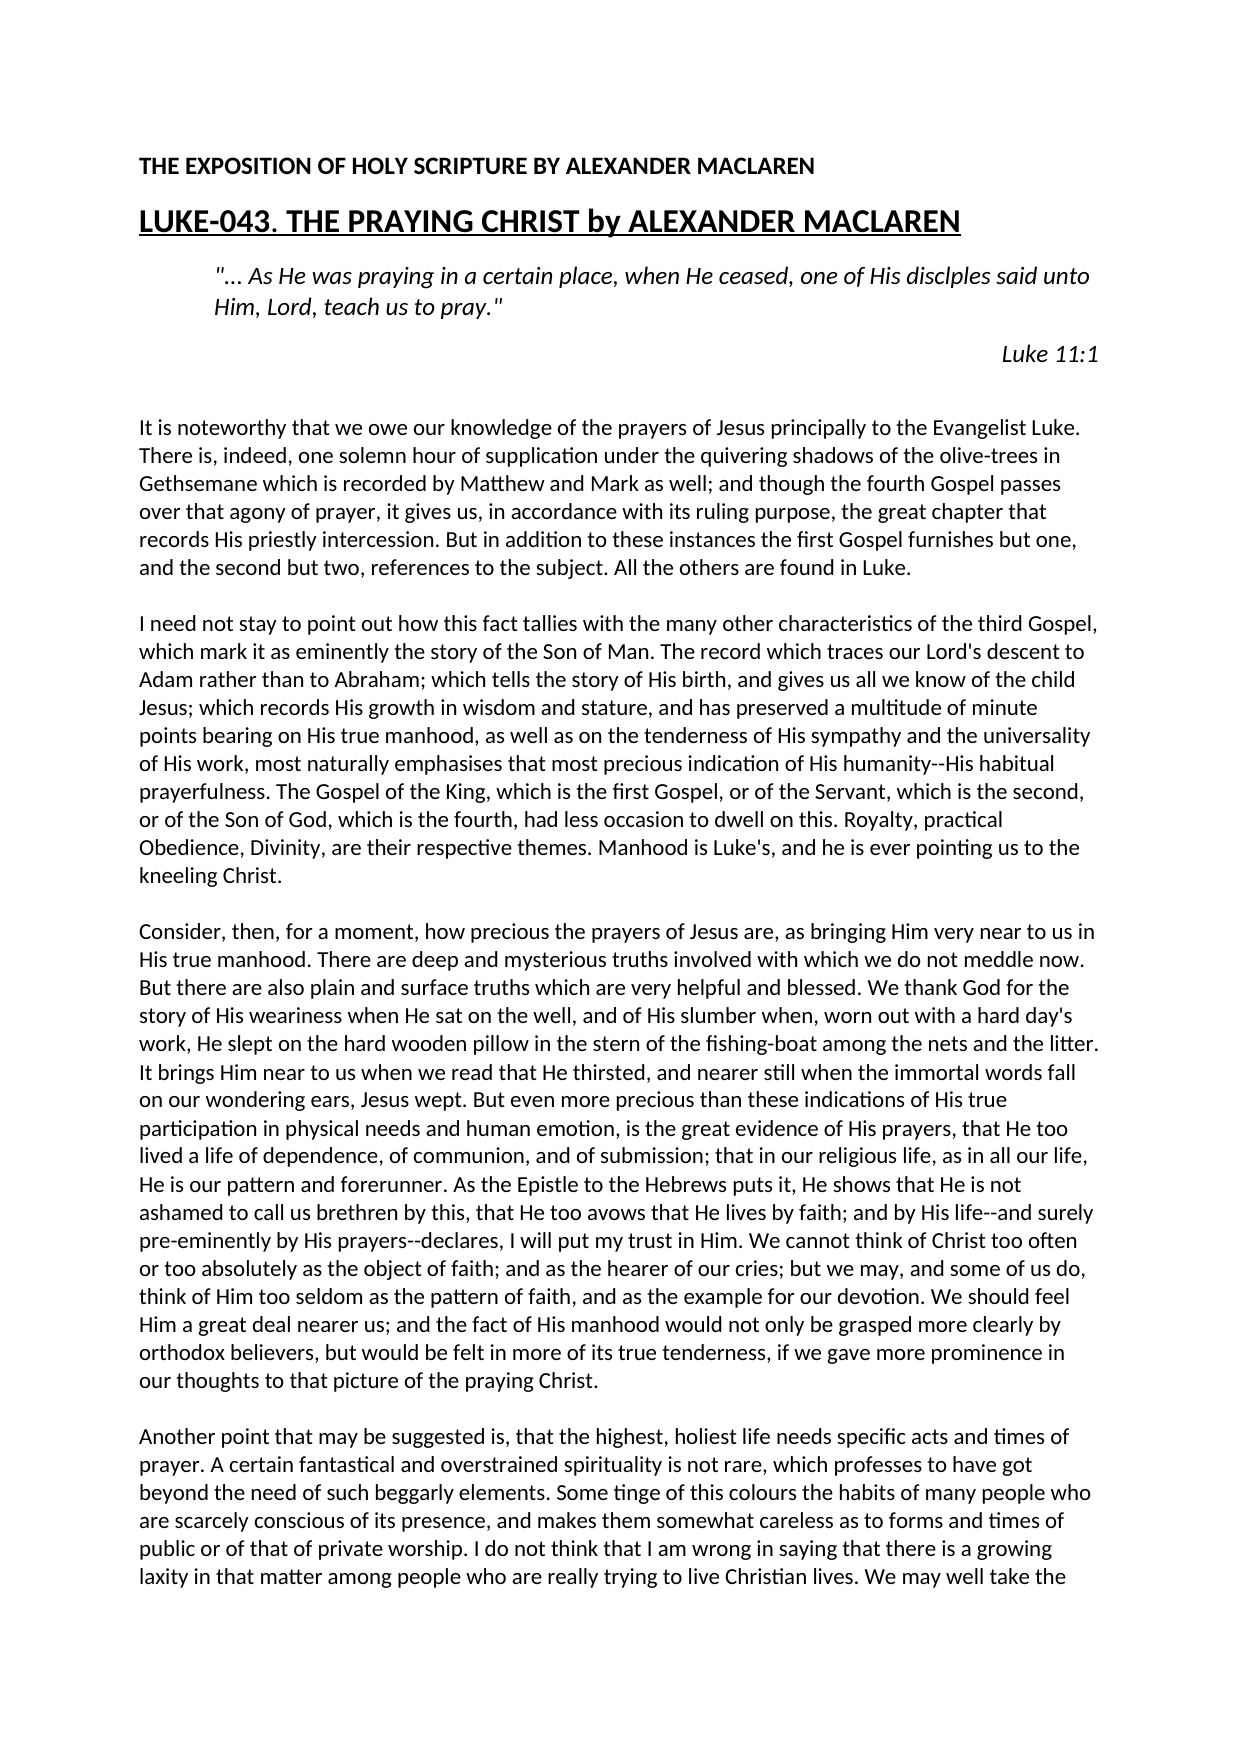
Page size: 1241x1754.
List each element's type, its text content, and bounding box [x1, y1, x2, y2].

text It is noteworthy that we owe our knowledge of the prayers of Jesus principally to the Evangelist Luke. There is, indeed, one solemn hour of supplication under the quivering shadows of the olive-trees in Gethsemane which is recorded by Matthew and Mark as well; and though the fourth Gospel passes over that agony of prayer, it gives us, in accordance with its ruling purpose, the great chapter that records His priestly intercession. But in addition to these instances the first Gospel furnishes but one, and the second but two, references to the subject. All the others are found in Luke. [139, 413, 1101, 581]
text "... As He was praying in a certain place, when He ceased, one of His disclples said unto Him, Lord, teach us to pray." [214, 260, 1101, 321]
text Luke 11:1 [214, 338, 1101, 368]
text I need not stay to point out how this fact tallies with the many other characteristics of the third Gospel, which mark it as eminently the story of the Son of Man. The record which traces our Lord's descent to Adam rather than to Abraham; which tells the story of His birth, and gives us all we know of the child Jesus; which records His growth in wisdom and stature, and has preserved a multitude of minute points bearing on His true manhood, as well as on the tenderness of His sympathy and the universality of His work, most naturally emphasises that most precious indication of His humanity--His habitual prayerfulness. The Gospel of the King, which is the first Gospel, or of the Servant, which is the second, or of the Son of God, which is the fourth, had less occasion to dwell on this. Royalty, practical Obedience, Divinity, are their respective themes. Manhood is Luke's, and he is ever pointing us to the kneeling Christ. [139, 609, 1101, 889]
text Consider, then, for a moment, how precious the prayers of Jesus are, as bringing Him very near to us in His true manhood. There are deep and mysterious truths involved with which we do not meddle now. But there are also plain and surface truths which are very helpful and blessed. We thank God for the story of His weariness when He sat on the well, and of His slumber when, worn out with a hard day's work, He slept on the hard wooden pillow in the stern of the fishing-boat among the nets and the litter. It brings Him near to us when we read that He thirsted, and nearer still when the immortal words fall on our wondering ears, Jesus wept. But even more precious than these indications of His true participation in physical needs and human emotion, is the great evidence of His prayers, that He too lived a life of dependence, of communion, and of submission; that in our religious life, as in all our life, He is our pattern and forerunner. As the Epistle to the Hebrews puts it, He shows that He is not ashamed to call us brethren by this, that He too avows that He lives by faith; and by His life--and surely pre-eminently by His prayers--declares, I will put my trust in Him. We cannot think of Christ too often or too absolutely as the object of faith; and as the hearer of our cries; but we may, and some of us do, think of Him too seldom as the pattern of faith, and as the example for our devotion. We should feel Him a great deal nearer us; and the fact of His manhood would not only be grasped more clearly by orthodox believers, but would be felt in more of its true tenderness, if we gave more prominence in our thoughts to that picture of the praying Christ. [139, 917, 1101, 1394]
text LUKE-043. THE PRAYING CHRIST by ALEXANDER MACLAREN [139, 199, 1101, 240]
text THE EXPOSITION OF HOLY SCRIPTURE BY ALEXANDER MACLAREN [139, 150, 1101, 181]
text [139, 1422, 1101, 1590]
